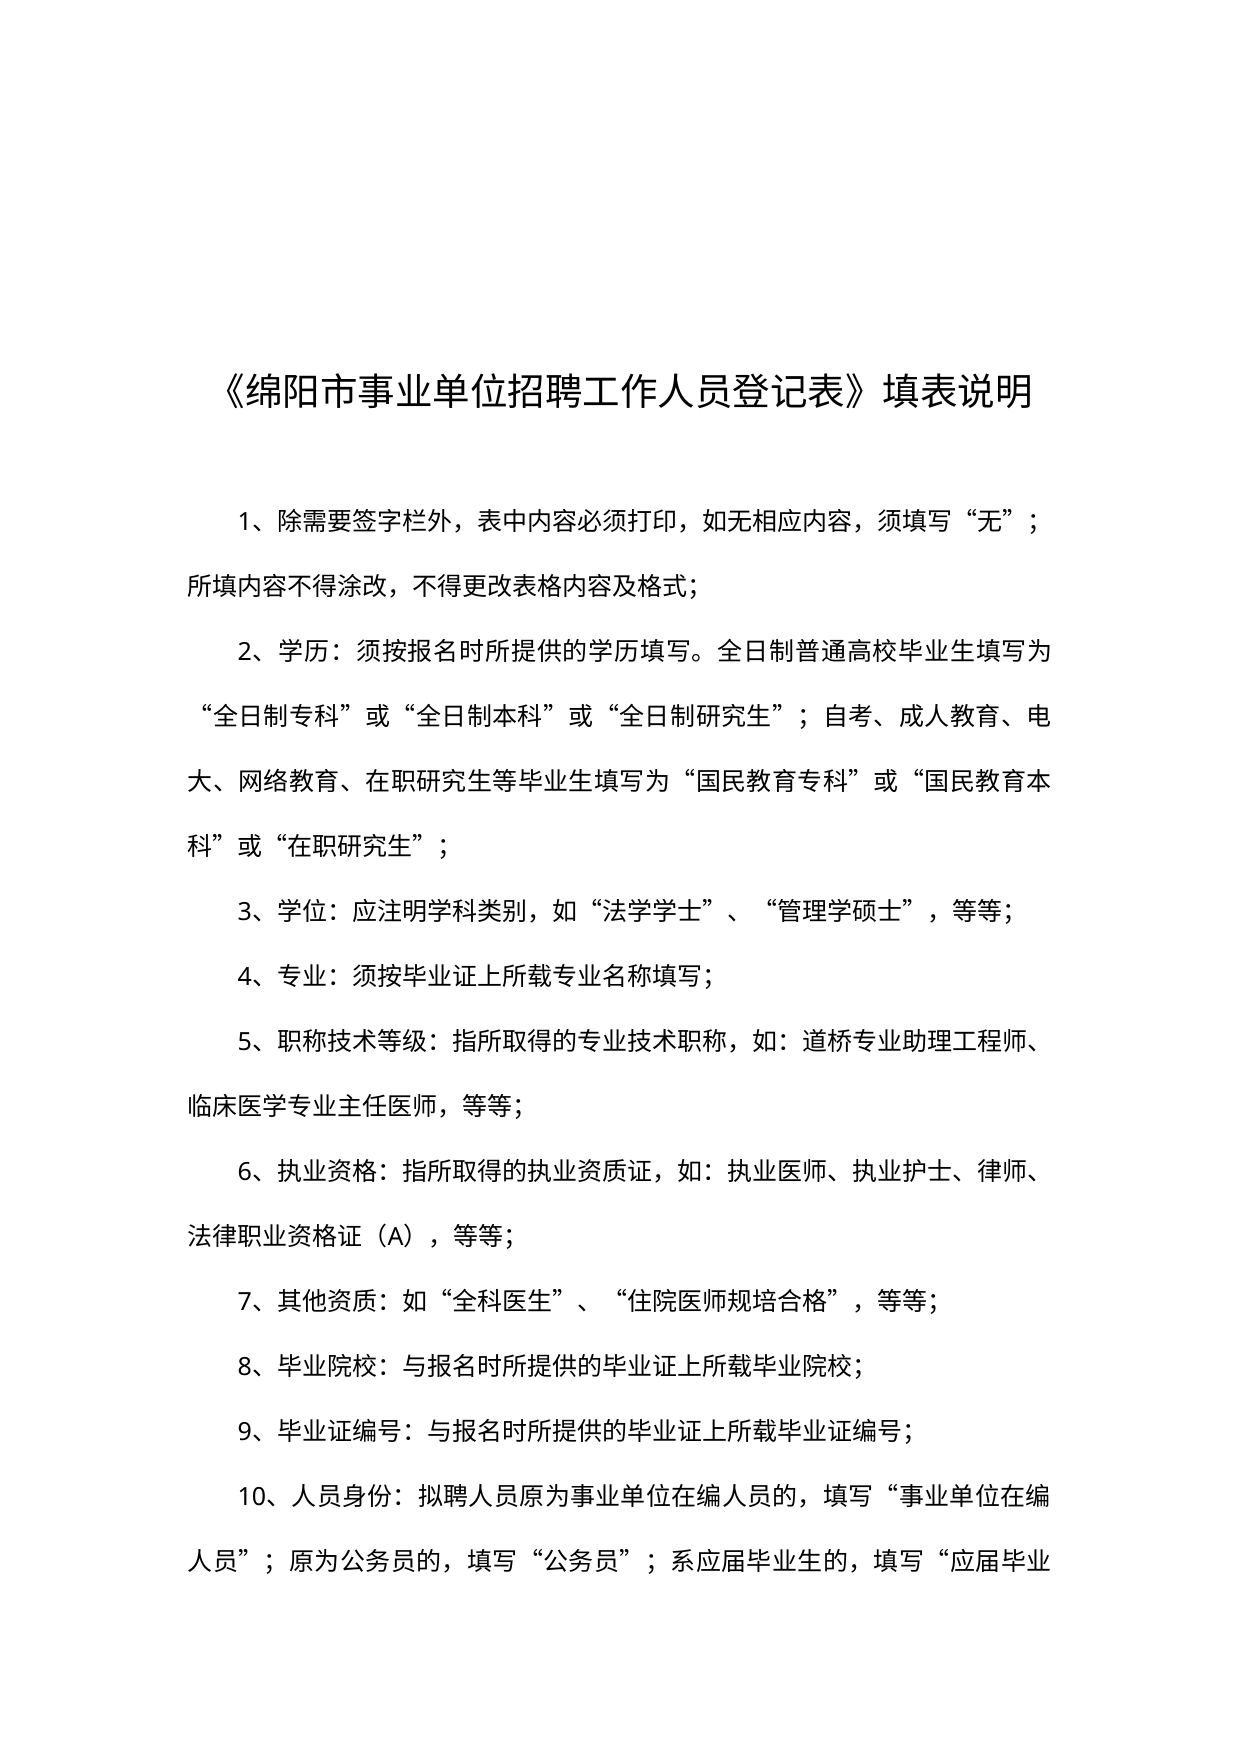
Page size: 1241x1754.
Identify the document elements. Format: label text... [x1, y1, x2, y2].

text 《绵阳市事业单位招聘工作人员登记表》填表说明 [187, 357, 1053, 422]
text 7、其他资质：如“全科医生”、“住院医师规培合格”，等等； [187, 1267, 1053, 1332]
text 3、学位：应注明学科类别，如“法学学士”、“管理学硕士”，等等； [187, 877, 1053, 942]
text 4、专业：须按毕业证上所载专业名称填写； [187, 942, 1053, 1007]
text 2、学历：须按报名时所提供的学历填写。全日制普通高校毕业生填写为“全日制专科”或“全日制本科”或“全日制研究生”；自考、成人教育、电大、网络教育、在职研究生等毕业生填写为“国民教育专科”或“国民教育本科”或“在职研究生”； [187, 617, 1053, 877]
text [187, 1462, 1053, 1592]
text 8、毕业院校：与报名时所提供的毕业证上所载毕业院校； [187, 1332, 1053, 1397]
text 6、执业资格：指所取得的执业资质证，如：执业医师、执业护士、律师、法律职业资格证（A），等等； [187, 1137, 1053, 1267]
text 1、除需要签字栏外，表中内容必须打印，如无相应内容，须填写“无”；所填内容不得涂改，不得更改表格内容及格式； [187, 487, 1053, 617]
text 9、毕业证编号：与报名时所提供的毕业证上所载毕业证编号； [187, 1397, 1053, 1462]
text 5、职称技术等级：指所取得的专业技术职称，如：道桥专业助理工程师、临床医学专业主任医师，等等； [187, 1007, 1053, 1137]
